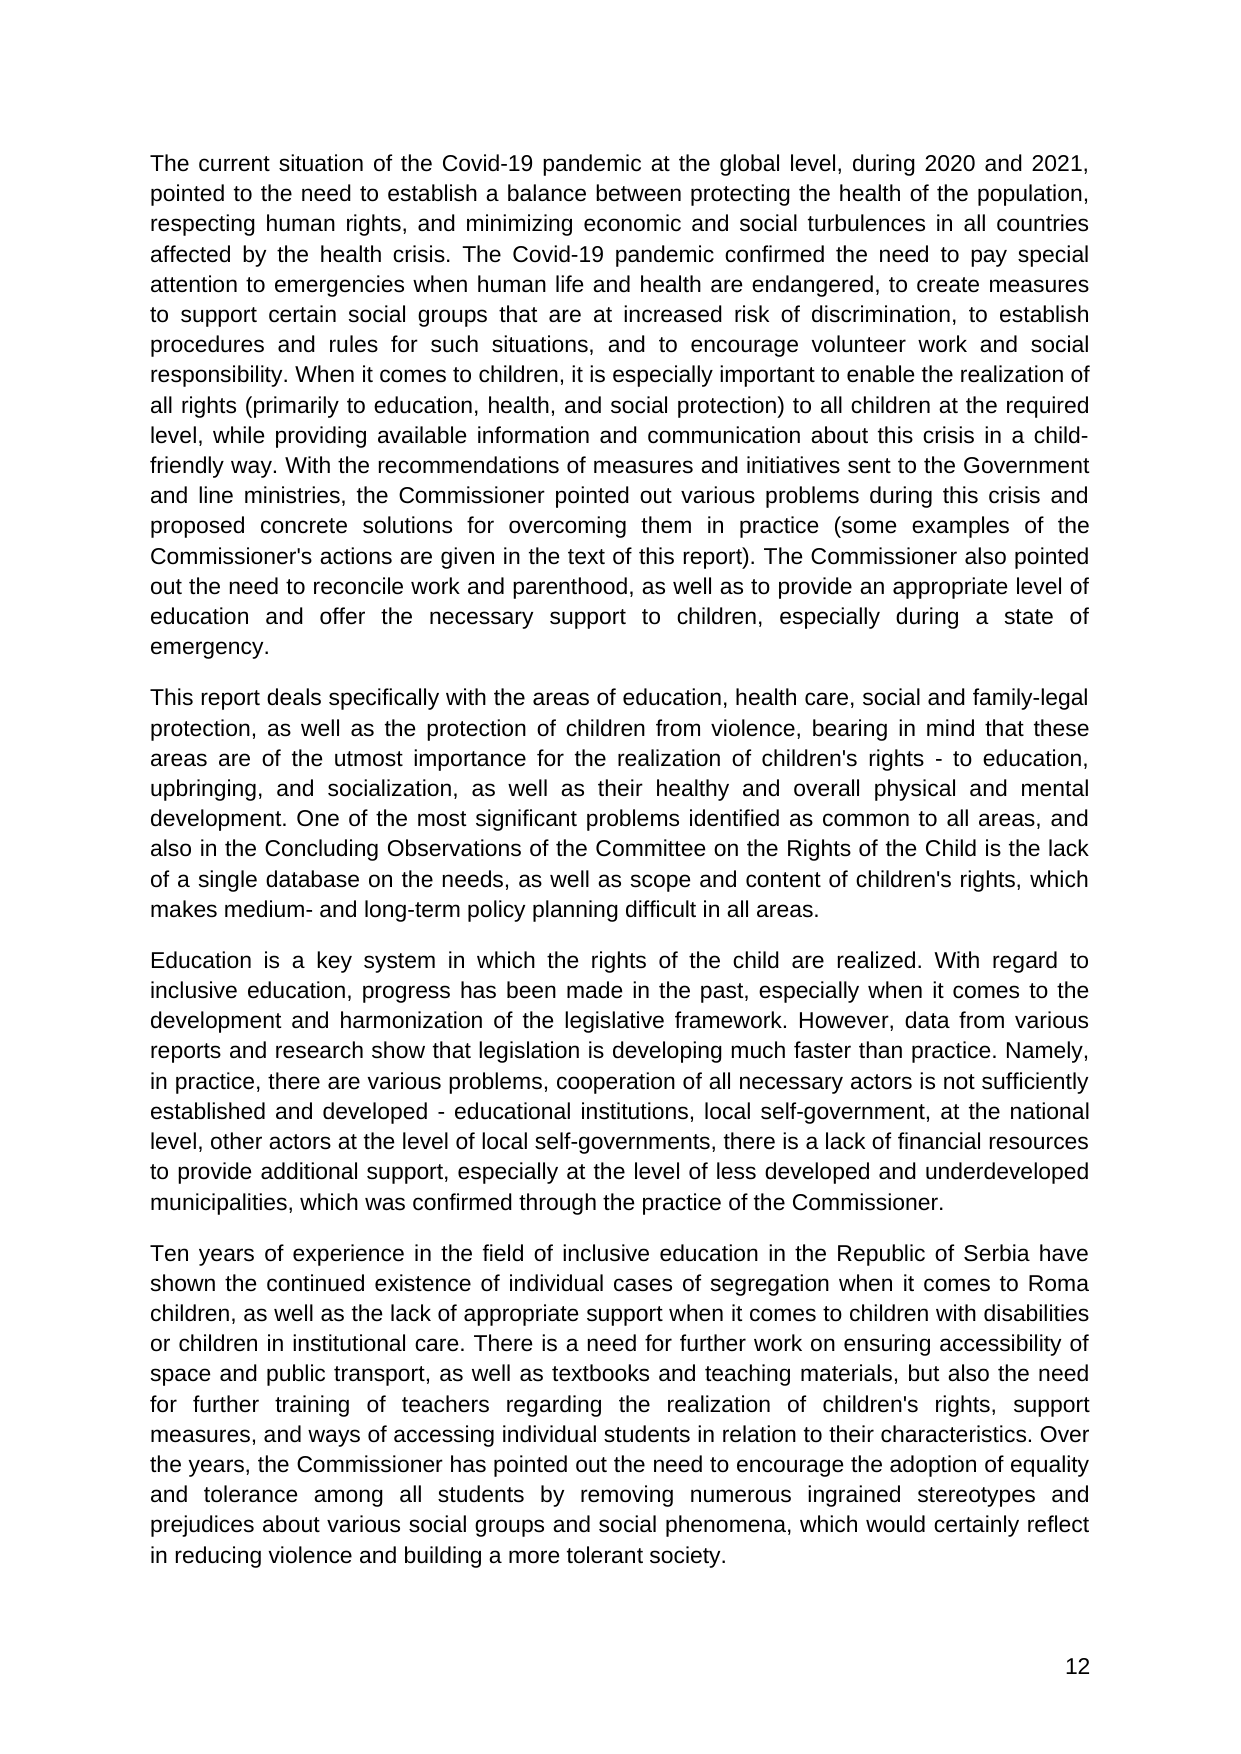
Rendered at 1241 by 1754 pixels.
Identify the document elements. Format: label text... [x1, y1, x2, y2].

text Education is a key system in which the rights of the child are realized. With regard to inclusive education, progress has been made in the past, especially when it comes to the development and harmonization of the legislative framework. However, data from various reports and research show that legislation is developing much faster than practice. Namely, in practice, there are various problems, cooperation of all necessary actors is not sufficiently established and developed - educational institutions, local self-government, at the national level, other actors at the level of local self-governments, there is a lack of financial resources to provide additional support, especially at the level of less developed and underdeveloped municipalities, which was confirmed through the practice of the Commissioner. [150, 947, 1090, 1215]
text Ten years of experience in the field of inclusive education in the Republic of Serbia have shown the continued existence of individual cases of segregation when it comes to Roma children, as well as the lack of appropriate support when it comes to children with disabilities or children in institutional care. There is a need for further work on ensuring accessibility of space and public transport, as well as textbooks and teaching materials, but also the need for further training of teachers regarding the realization of children's rights, support measures, and ways of accessing individual students in relation to their characteristics. Over the years, the Commissioner has pointed out the need to encourage the adoption of equality and tolerance among all students by removing numerous ingrained stereotypes and prejudices about various social groups and social phenomena, which would certainly reflect in reducing violence and building a more tolerant society. [150, 1239, 1090, 1568]
text The current situation of the Covid-19 pandemic at the global level, during 2020 and 2021, pointed to the need to establish a balance between protecting the health of the population, respecting human rights, and minimizing economic and social turbulences in all countries affected by the health crisis. The Covid-19 pandemic confirmed the need to pay special attention to emergencies when human life and health are endangered, to create measures to support certain social groups that are at increased risk of discrimination, to establish procedures and rules for such situations, and to encourage volunteer work and social responsibility. When it comes to children, it is especially important to enable the realization of all rights (primarily to education, health, and social protection) to all children at the required level, while providing available information and communication about this crisis in a child-friendly way. With the recommendations of measures and initiatives sent to the Government and line ministries, the Commissioner pointed out various problems during this crisis and proposed concrete solutions for overcoming them in practice (some examples of the Commissioner's actions are given in the text of this report). The Commissioner also pointed out the need to reconcile work and parenthood, as well as to provide an appropriate level of education and offer the necessary support to children, especially during a state of emergency. [150, 150, 1090, 660]
text This report deals specifically with the areas of education, health care, social and family-legal protection, as well as the protection of children from violence, bearing in mind that these areas are of the utmost importance for the realization of children's rights - to education, upbringing, and socialization, as well as their healthy and overall physical and mental development. One of the most significant problems identified as common to all areas, and also in the Concluding Observations of the Committee on the Rights of the Child is the lack of a single database on the needs, as well as scope and content of children's rights, which makes medium- and long-term policy planning difficult in all areas. [150, 684, 1090, 922]
